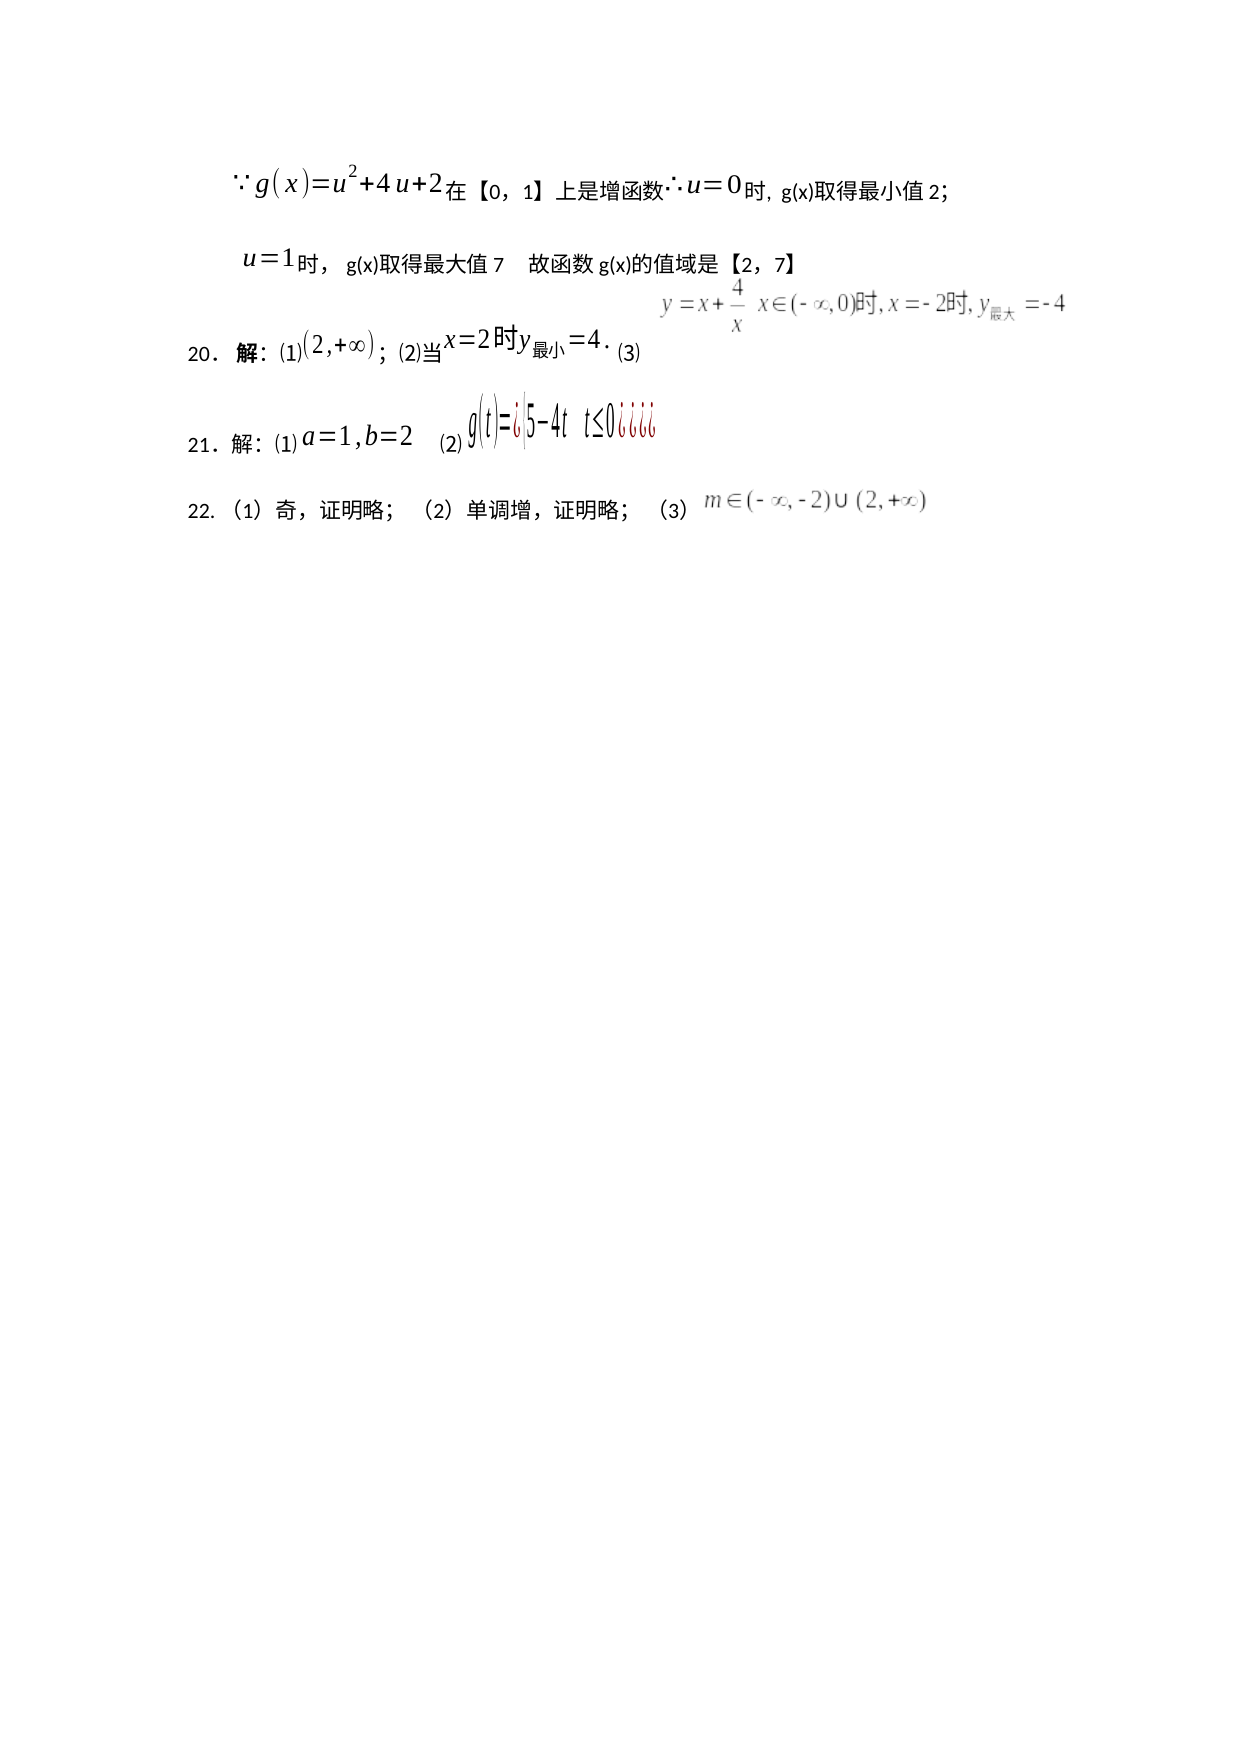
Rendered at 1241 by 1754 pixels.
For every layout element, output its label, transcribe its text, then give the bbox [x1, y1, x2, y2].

text 21．解：⑴ ⑵ [187, 389, 1053, 486]
text 在【0，1】上是增函数时, g(x)取得最小值2； [187, 162, 1053, 227]
text 时， g(x)取得最大值7 故函数g(x)的值域是【2，7】 [187, 243, 1053, 308]
text 20． 解：⑴；⑵当 ⑶ [187, 324, 1053, 389]
text 22. （1）奇，证明略； （2）单调增，证明略； （3） [187, 486, 1053, 551]
